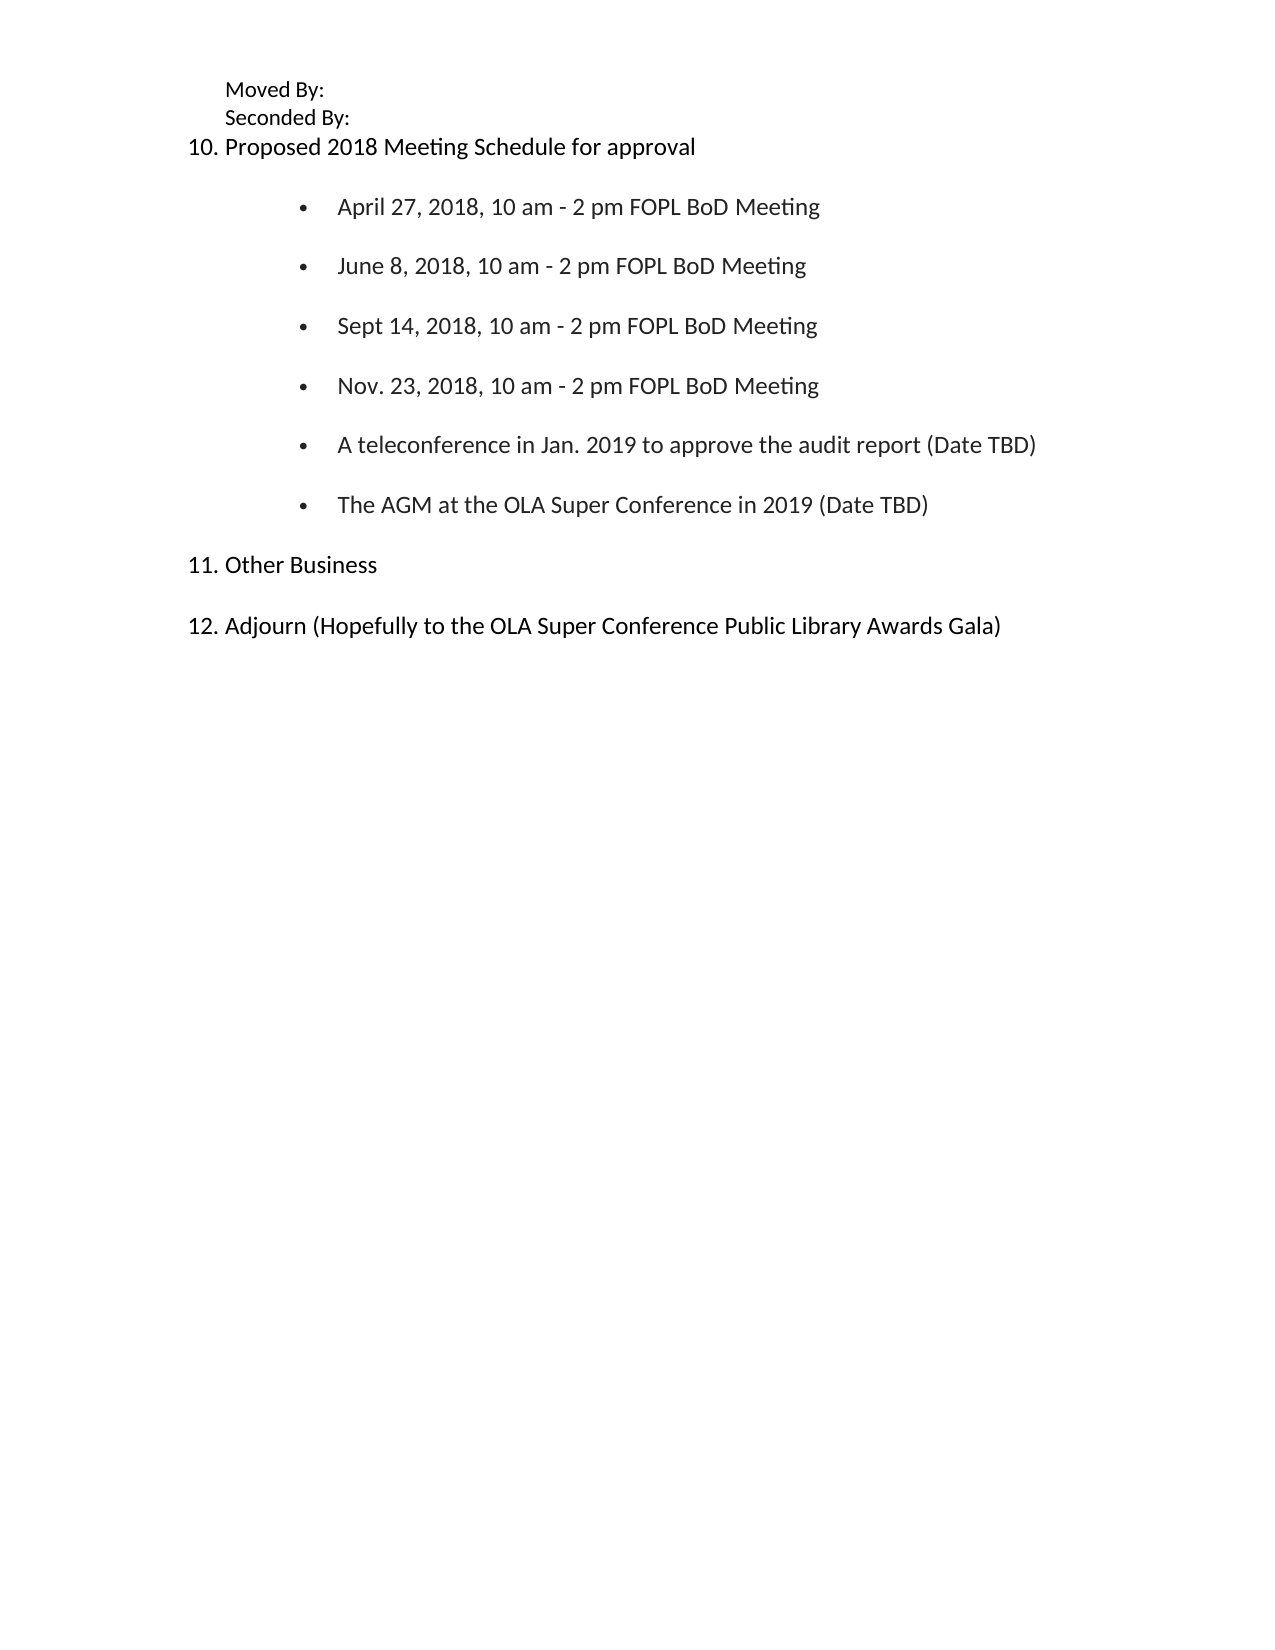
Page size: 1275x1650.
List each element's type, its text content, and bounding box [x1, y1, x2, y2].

list Other Business [187, 549, 1125, 579]
text Moved By: [225, 75, 1125, 103]
list Nov. 23, 2018, 10 am - 2 pm FOPL BoD Meeting [300, 370, 1125, 400]
text Seconded By: [225, 103, 1125, 131]
list Adjourn (Hopefully to the OLA Super Conference Public Library Awards Gala) [187, 610, 1125, 640]
list A teleconference in Jan. 2019 to approve the audit report (Date TBD) [300, 429, 1125, 460]
list April 27, 2018, 10 am - 2 pm FOPL BoD Meeting [300, 191, 1125, 221]
list June 8, 2018, 10 am - 2 pm FOPL BoD Meeting [300, 250, 1125, 281]
list The AGM at the OLA Super Conference in 2019 (Date TBD) [300, 489, 1125, 520]
list Sept 14, 2018, 10 am - 2 pm FOPL BoD Meeting [300, 310, 1125, 341]
list Proposed 2018 Meeting Schedule for approval [187, 131, 1125, 162]
